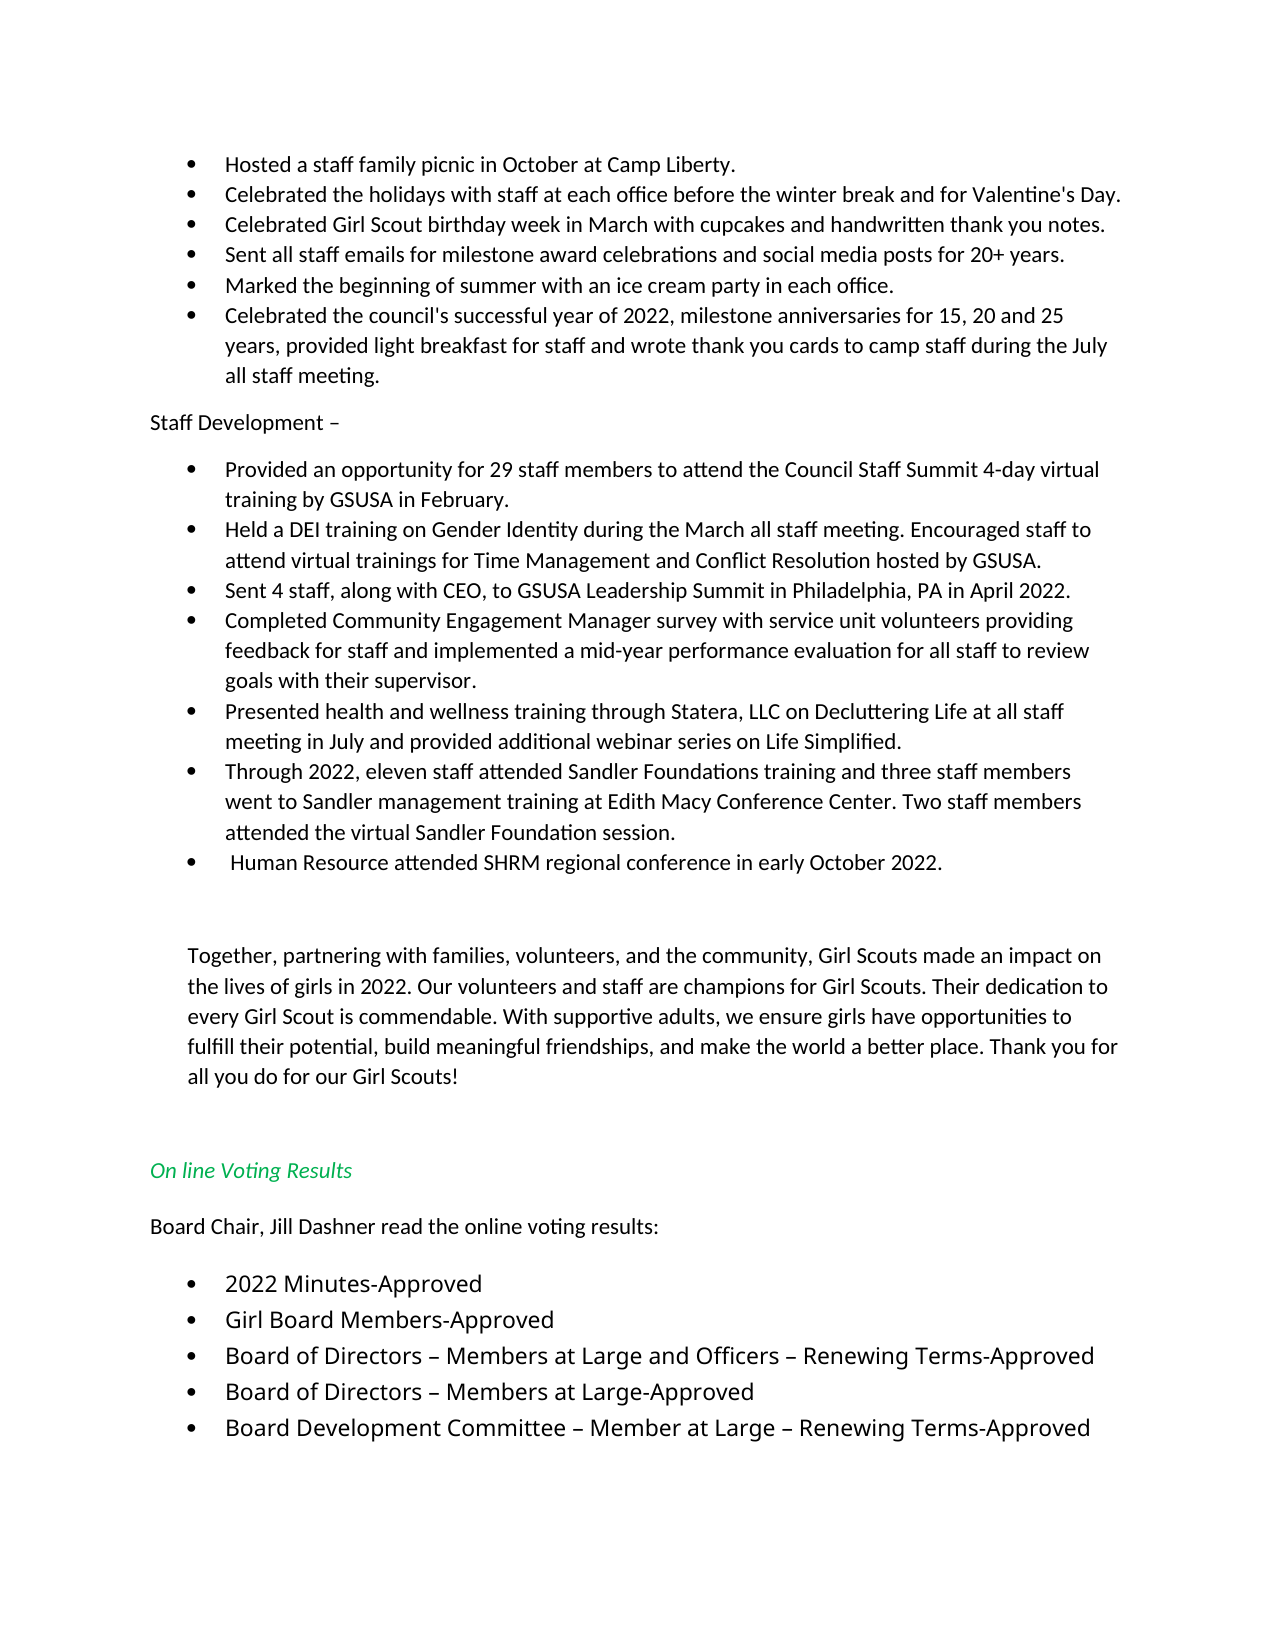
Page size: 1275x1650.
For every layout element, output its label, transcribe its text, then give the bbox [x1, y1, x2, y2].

list Through 2022, eleven staff attended Sandler Foundations training and three staff members went to Sandler management training at Edith Macy Conference Center. Two staff members attended the virtual Sandler Foundation session. [187, 757, 1125, 846]
list Provided an opportunity for 29 staff members to attend the Council Staff Summit 4-day virtual training by GSUSA in February. [187, 455, 1125, 513]
text Staff Development – [150, 408, 1125, 436]
list Hosted a staff family picnic in October at Camp Liberty. [187, 150, 1125, 178]
text On line Voting Results [150, 1156, 1125, 1184]
list Marked the beginning of summer with an ice cream party in each office. [187, 271, 1125, 299]
text Board Chair, Jill Dashner read the online voting results: [150, 1212, 1125, 1240]
list Girl Board Members-Approved [187, 1304, 1125, 1336]
list Human Resource attended SHRM regional conference in early October 2022. [187, 848, 1125, 876]
list Completed Community Engagement Manager survey with service unit volunteers providing feedback for staff and implemented a mid-year performance evaluation for all staff to review goals with their supervisor. [187, 606, 1125, 695]
list Board of Directors – Members at Large and Officers – Renewing Terms-Approved [187, 1340, 1125, 1371]
list Celebrated the holidays with staff at each office before the winter break and for Valentine's Day. [187, 180, 1125, 208]
list Board Development Committee – Member at Large – Renewing Terms-Approved [187, 1412, 1125, 1443]
list Held a DEI training on Gender Identity during the March all staff meeting. Encouraged staff to attend virtual trainings for Time Management and Conflict Resolution hosted by GSUSA. [187, 516, 1125, 574]
list Sent 4 staff, along with CEO, to GSUSA Leadership Summit in Philadelphia, PA in April 2022. [187, 576, 1125, 604]
list Sent all staff emails for milestone award celebrations and social media posts for 20+ years. [187, 241, 1125, 269]
list Presented health and wellness training through Statera, LLC on Decluttering Life at all staff meeting in July and provided additional webinar series on Life Simplified. [187, 697, 1125, 755]
list Celebrated the council's successful year of 2022, milestone anniversaries for 15, 20 and 25 years, provided light breakfast for staff and wrote thank you cards to camp staff during the July all staff meeting. [187, 301, 1125, 389]
text Together, partnering with families, volunteers, and the community, Girl Scouts made an impact on the lives of girls in 2022. Our volunteers and staff are champions for Girl Scouts. Their dedication to every Girl Scout is commendable. With supportive adults, we ensure girls have opportunities to fulfill their potential, build meaningful friendships, and make the world a better place. Thank you for all you do for our Girl Scouts! [187, 942, 1125, 1091]
list Board of Directors – Members at Large-Approved [187, 1376, 1125, 1407]
list Celebrated Girl Scout birthday week in March with cupcakes and handwritten thank you notes. [187, 210, 1125, 238]
list 2022 Minutes-Approved [187, 1268, 1125, 1299]
